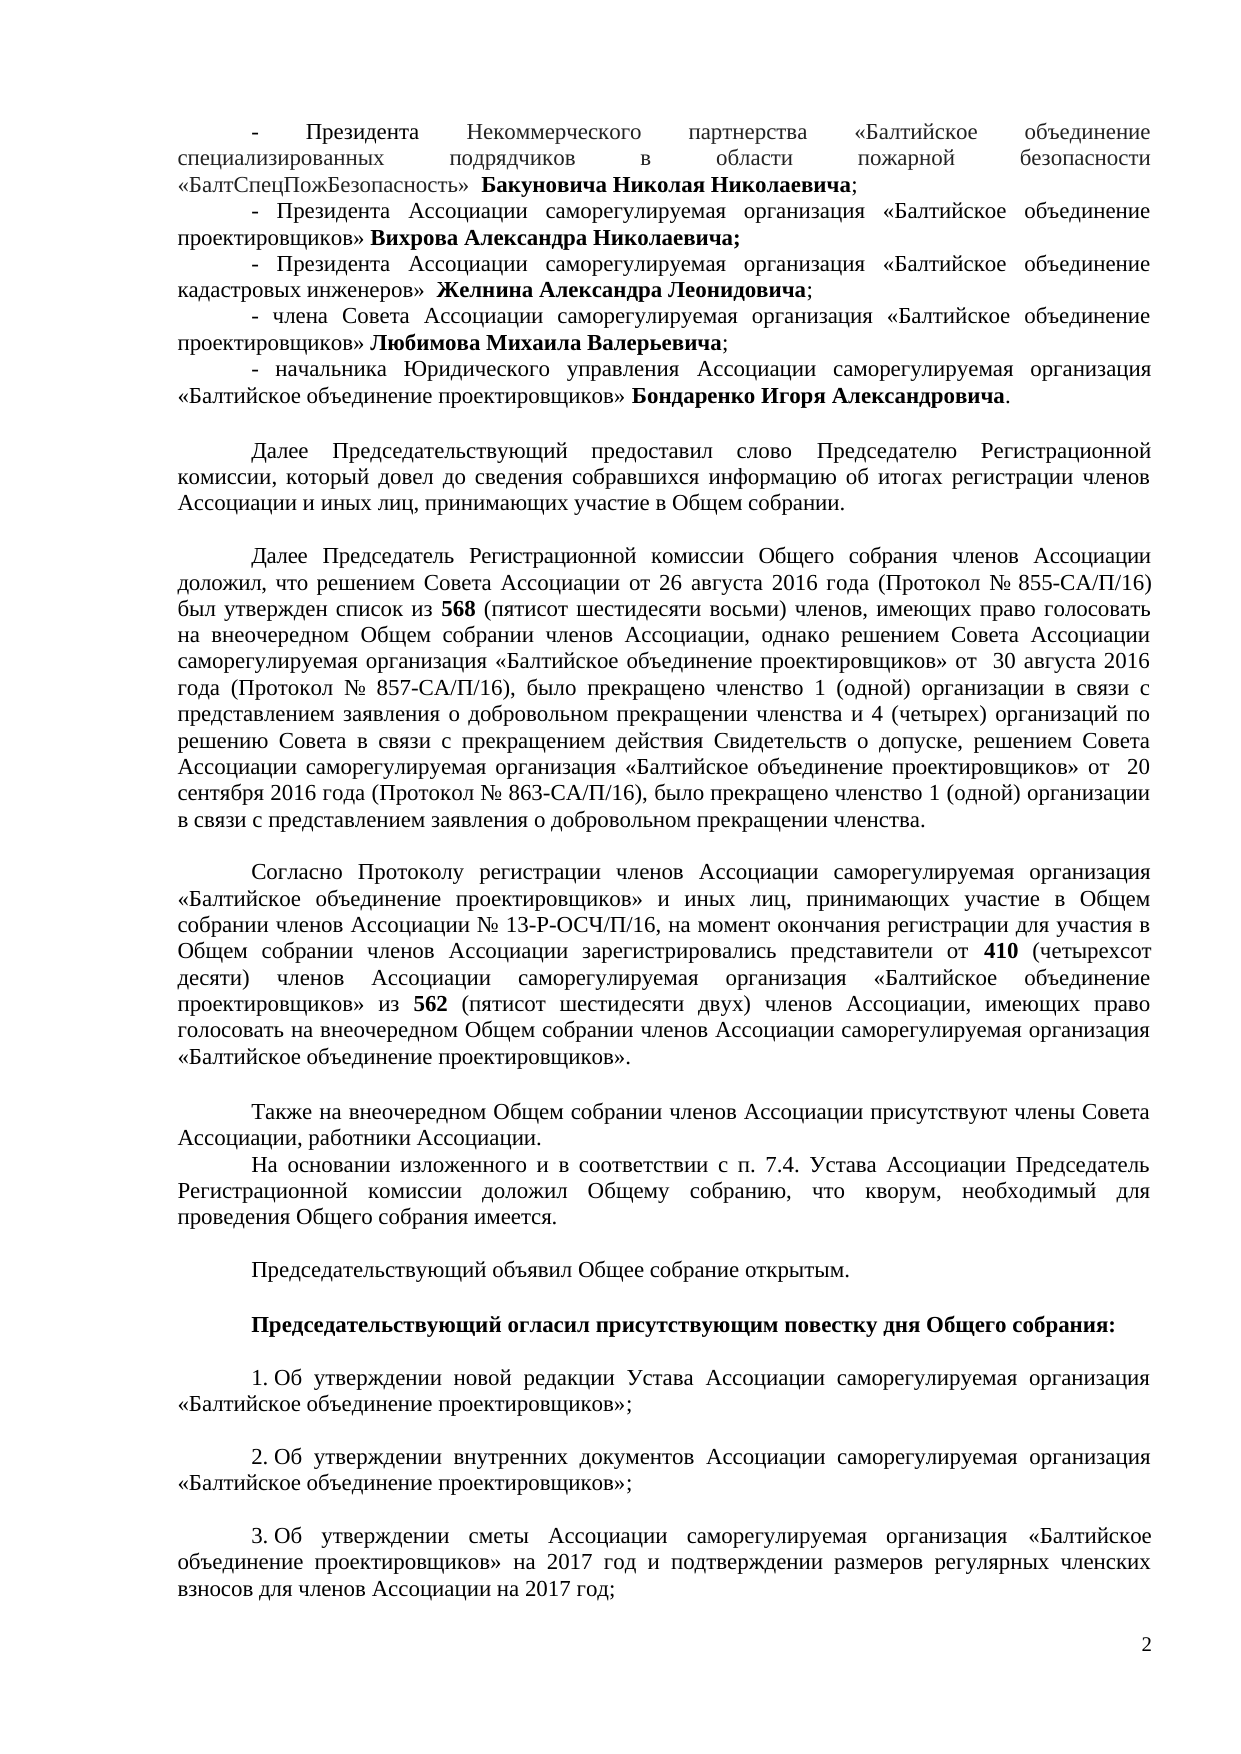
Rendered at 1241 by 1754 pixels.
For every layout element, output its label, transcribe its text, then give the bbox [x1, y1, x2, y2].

text Далее Председательствующий предоставил слово Председателю Регистрационной комиссии, который довел до сведения собравшихся информацию об итогах регистрации членов Ассоциации и иных лиц, принимающих участие в Общем собрании. [177, 437, 1152, 516]
text Согласно Протоколу регистрации членов Ассоциации саморегулируемая организация «Балтийское объединение проектировщиков» и иных лиц, принимающих участие в Общем собрании членов Ассоциации № 13-Р-ОСЧ/П/16, на момент окончания регистрации для участия в Общем собрании членов Ассоциации зарегистрировались представители от 410 (четырехсот десяти) членов Ассоциации саморегулируемая организация «Балтийское объединение проектировщиков» из 562 (пятисот шестидесяти двух) членов Ассоциации, имеющих право голосовать на внеочередном Общем собрании членов Ассоциации саморегулируемая организация «Балтийское объединение проектировщиков». [177, 858, 1152, 1069]
text - начальника Юридического управления Ассоциации саморегулируемая организация «Балтийское объединение проектировщиков» Бондаренко Игоря Александровича. [177, 355, 1152, 408]
text Председательствующий объявил Общее собрание открытым. [177, 1256, 1152, 1282]
text 1. Об утверждении новой редакции Устава Ассоциации саморегулируемая организация «Балтийское объединение проектировщиков»; [177, 1364, 1152, 1417]
text Также на внеочередном Общем собрании членов Ассоциации присутствуют члены Совета Ассоциации, работники Ассоциации. [177, 1098, 1152, 1151]
text Председательствующий огласил присутствующим повестку дня Общего собрания: [177, 1311, 1152, 1338]
text На основании изложенного и в соответствии с п. 7.4. Устава Ассоциации Председатель Регистрационной комиссии доложил Общему собранию, что кворум, необходимый для проведения Общего собрания имеется. [177, 1151, 1152, 1230]
text - Президента Ассоциации саморегулируемая организация «Балтийское объединение проектировщиков» Вихрова Александра Николаевича; [177, 197, 1152, 250]
text 2. Об утверждении внутренних документов Ассоциации саморегулируемая организация «Балтийское объединение проектировщиков»; [177, 1443, 1152, 1496]
text Далее Председатель Регистрационной комиссии Общего собрания членов Ассоциации доложил, что решением Совета Ассоциации от 26 августа 2016 года (Протокол № 855-СА/П/16) был утвержден список из 568 (пятисот шестидесяти восьми) членов, имеющих право голосовать на внеочередном Общем собрании членов Ассоциации, однако решением Совета Ассоциации саморегулируемая организация «Балтийское объединение проектировщиков» от 30 августа 2016 года (Протокол № 857-СА/П/16), было прекращено членство 1 (одной) организации в связи с представлением заявления о добровольном прекращении членства и 4 (четырех) организаций по решению Совета в связи с прекращением действия Свидетельств о допуске, решением Совета Ассоциации саморегулируемая организация «Балтийское объединение проектировщиков» от 20 сентября 2016 года (Протокол № 863-СА/П/16), было прекращено членство 1 (одной) организации в связи с представлением заявления о добровольном прекращении членства. [177, 542, 1152, 832]
text 3. Об утверждении сметы Ассоциации саморегулируемая организация «Балтийское объединение проектировщиков» на 2017 год и подтверждении размеров регулярных членских взносов для членов Ассоциации на 2017 год; [177, 1522, 1152, 1601]
text - Президента Некоммерческого партнерства «Балтийское объединение специализированных подрядчиков в области пожарной безопасности «БалтСпецПожБезопасность» Бакуновича Николая Николаевича; [177, 118, 1152, 197]
text - Президента Ассоциации саморегулируемая организация «Балтийское объединение кадастровых инженеров» Желнина Александра Леонидовича; [177, 250, 1152, 303]
text - члена Совета Ассоциации саморегулируемая организация «Балтийское объединение проектировщиков» Любимова Михаила Валерьевича; [177, 303, 1152, 355]
